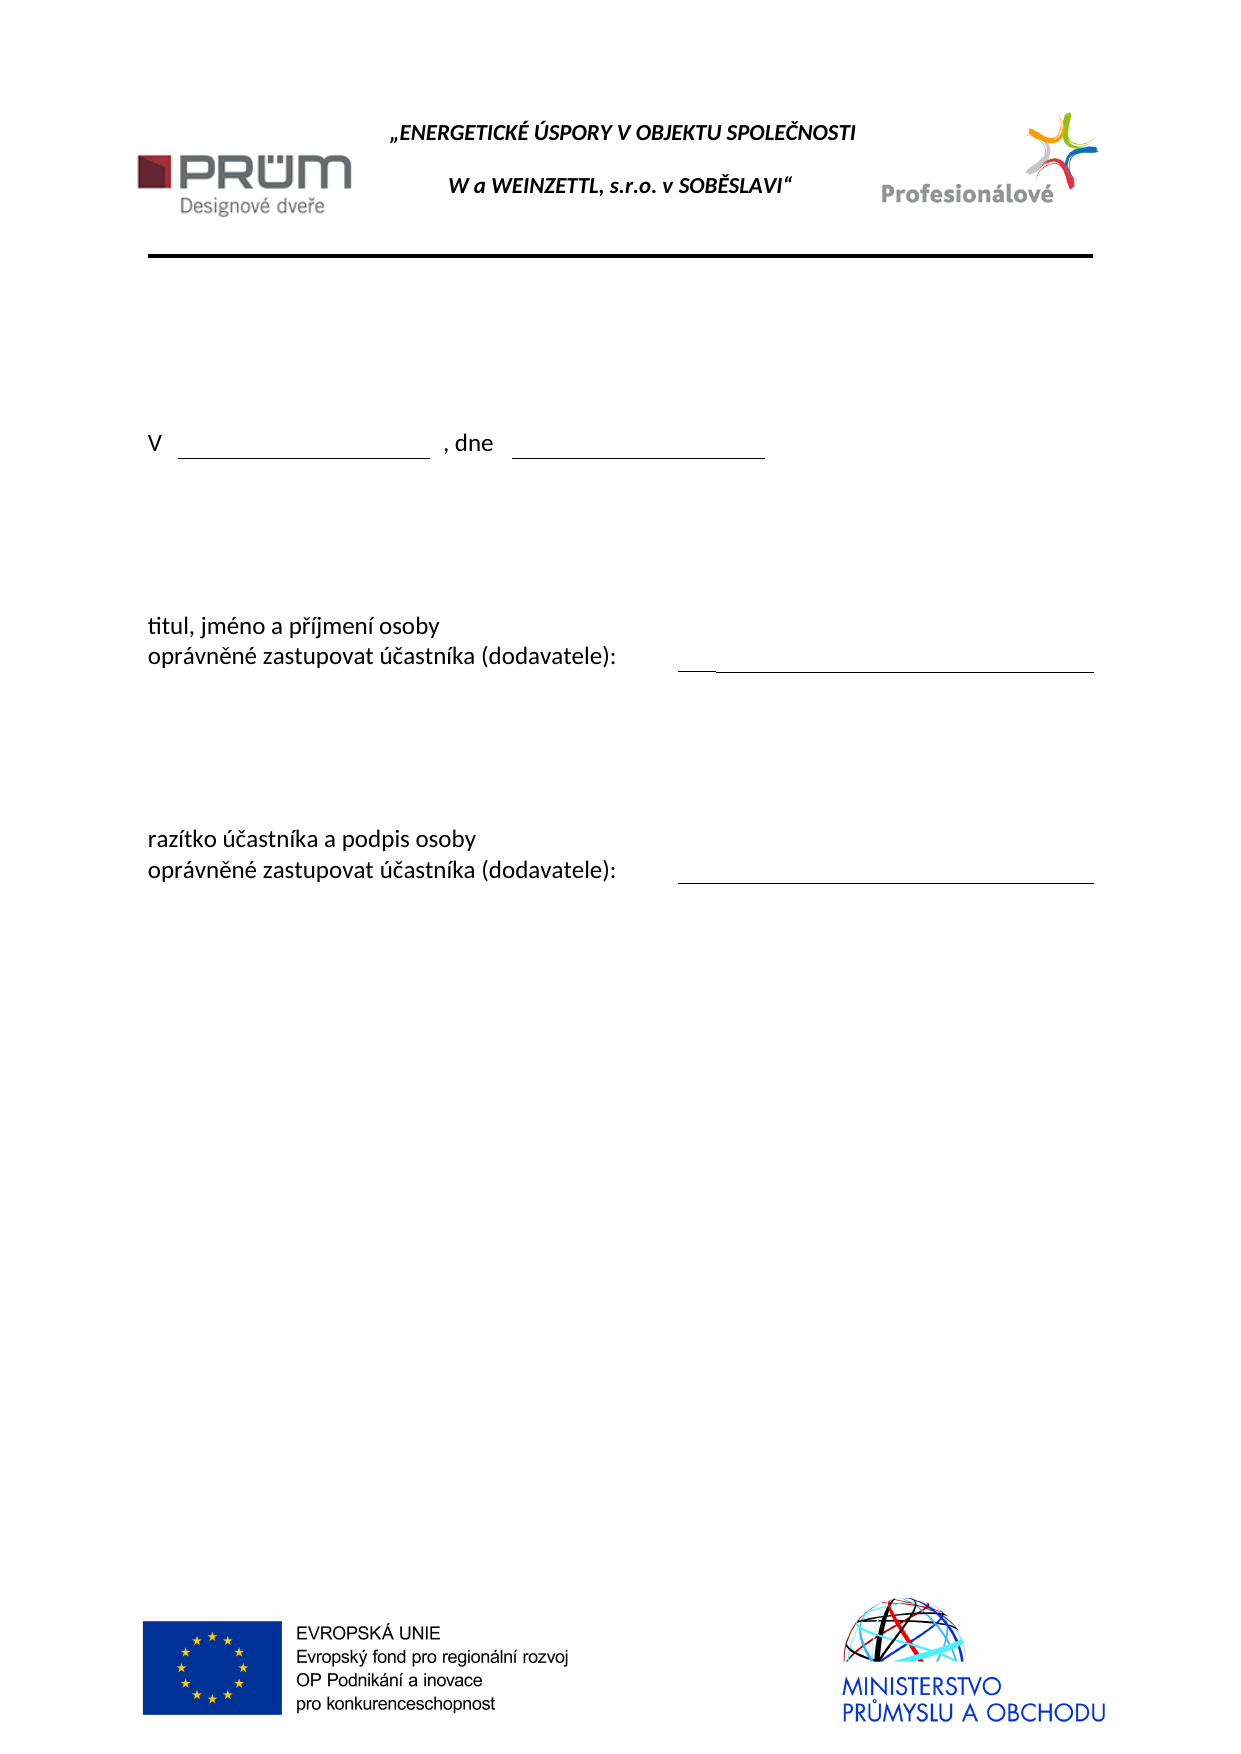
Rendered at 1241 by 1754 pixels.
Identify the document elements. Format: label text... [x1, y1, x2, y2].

text oprávněné zastupovat účastníka (dodavatele): [148, 854, 1093, 884]
picture [133, 141, 417, 224]
text razítko účastníka a podpis osoby [148, 823, 1093, 854]
picture [112, 1590, 606, 1746]
picture [823, 1590, 1110, 1730]
text titul, jméno a příjmení osoby [148, 610, 1093, 640]
picture [865, 99, 1110, 222]
text oprávněné zastupovat účastníka (dodavatele): [148, 640, 1093, 671]
text V , dne [148, 427, 1093, 457]
